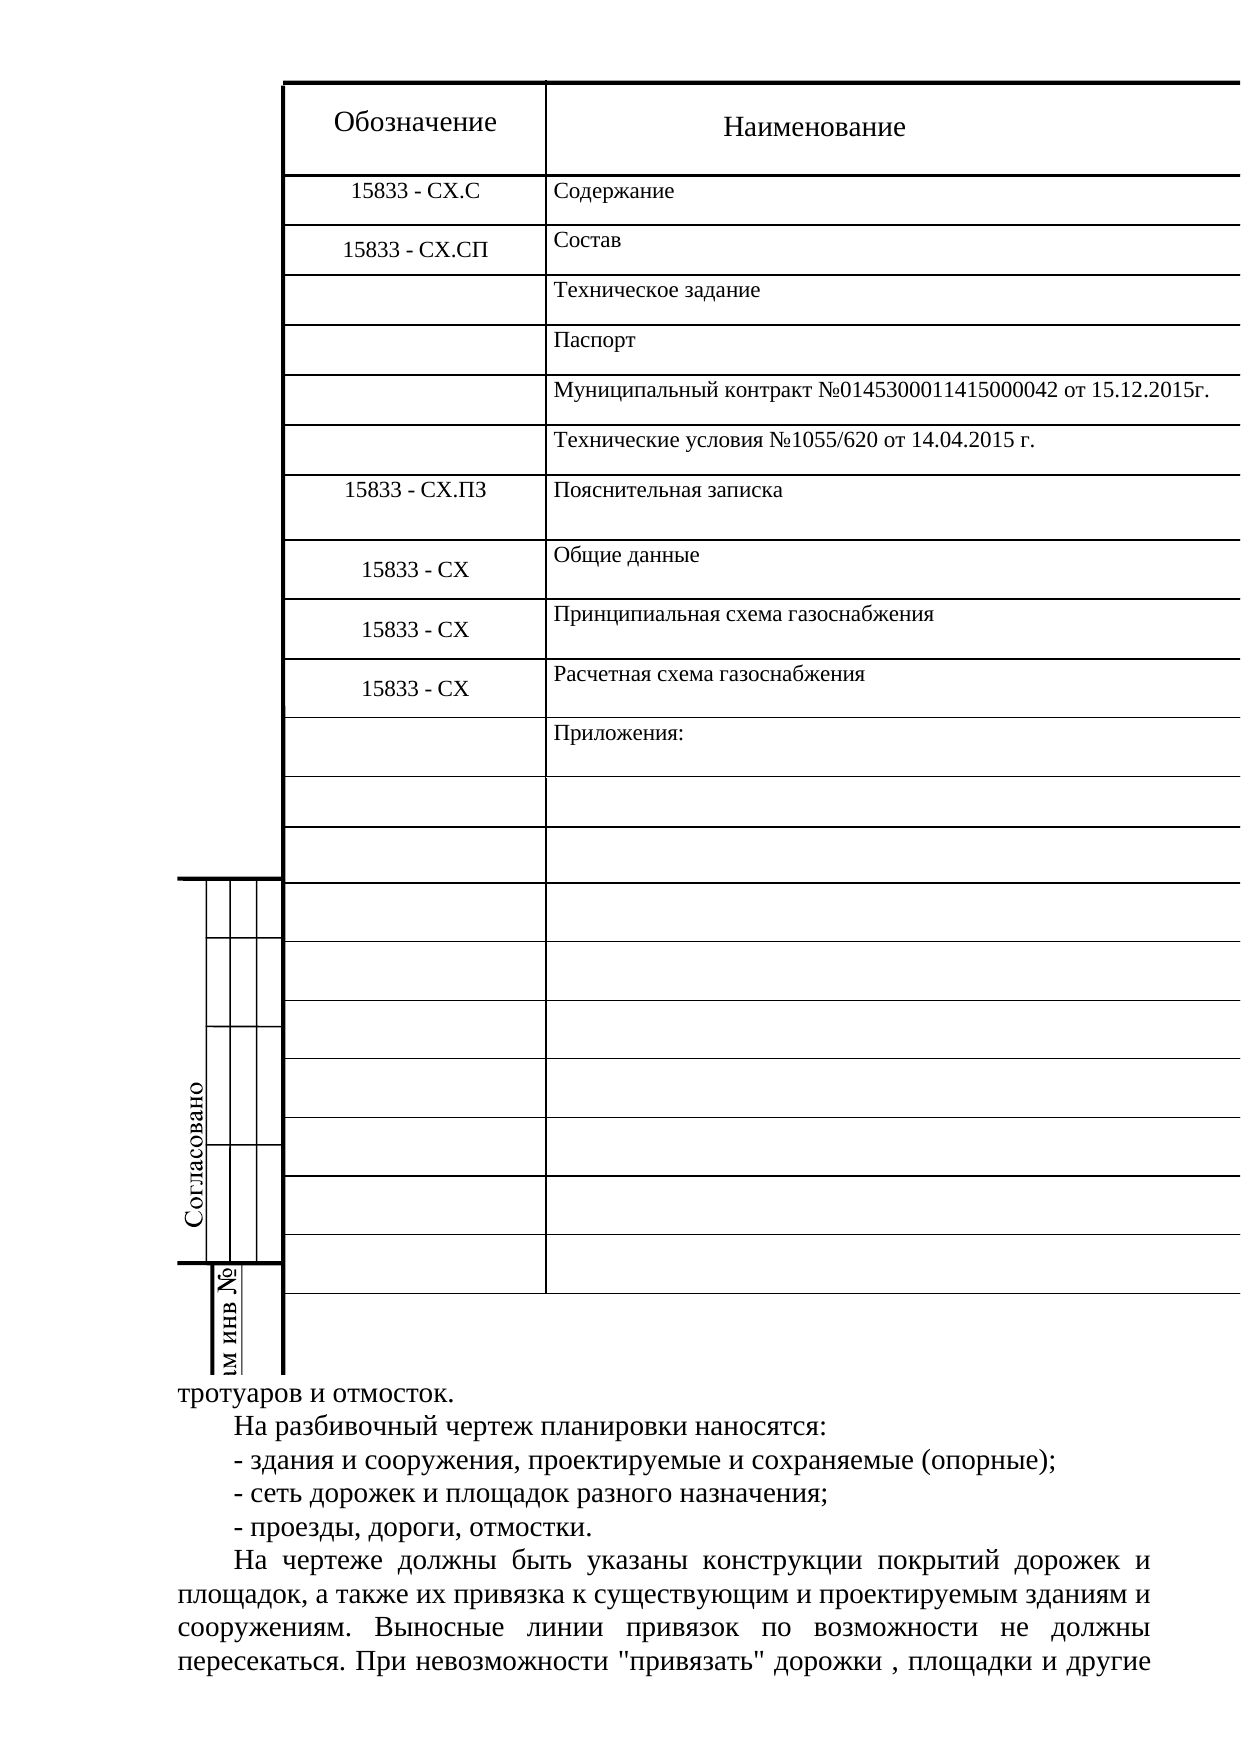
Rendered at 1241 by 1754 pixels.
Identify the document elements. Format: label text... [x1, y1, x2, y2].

text - сеть дорожек и площадок разного назначения; [177, 1475, 1152, 1509]
text На разбивочный чертеж планировки наносятся: [177, 1408, 1152, 1442]
text На чертеже должны быть указаны конструкции покрытий дорожек и площадок, а также их привязка к существующим и проектируемым зданиям и сооружениям. Выносные линии привязок по возможности не должны пересекаться. При невозможности "привязать" дорожки , площадки и другие элементы озеленения и благоустройства к видимым ориентирам допускается привязка их к местности путем наложения на чертеж координатной сетки. [177, 1542, 1152, 1677]
text - проезды, дороги, отмостки. [177, 1509, 1152, 1542]
text - здания и сооружения, проектируемые и сохраняемые (опорные); [177, 1442, 1152, 1475]
text Даются пояснения к балансу земляных работ, таблица объемов земляных работ насыпи и выемки в куб. м и разрезы покрытий проездов, автостоянок, тротуаров и отмосток. [177, 1375, 1152, 1408]
